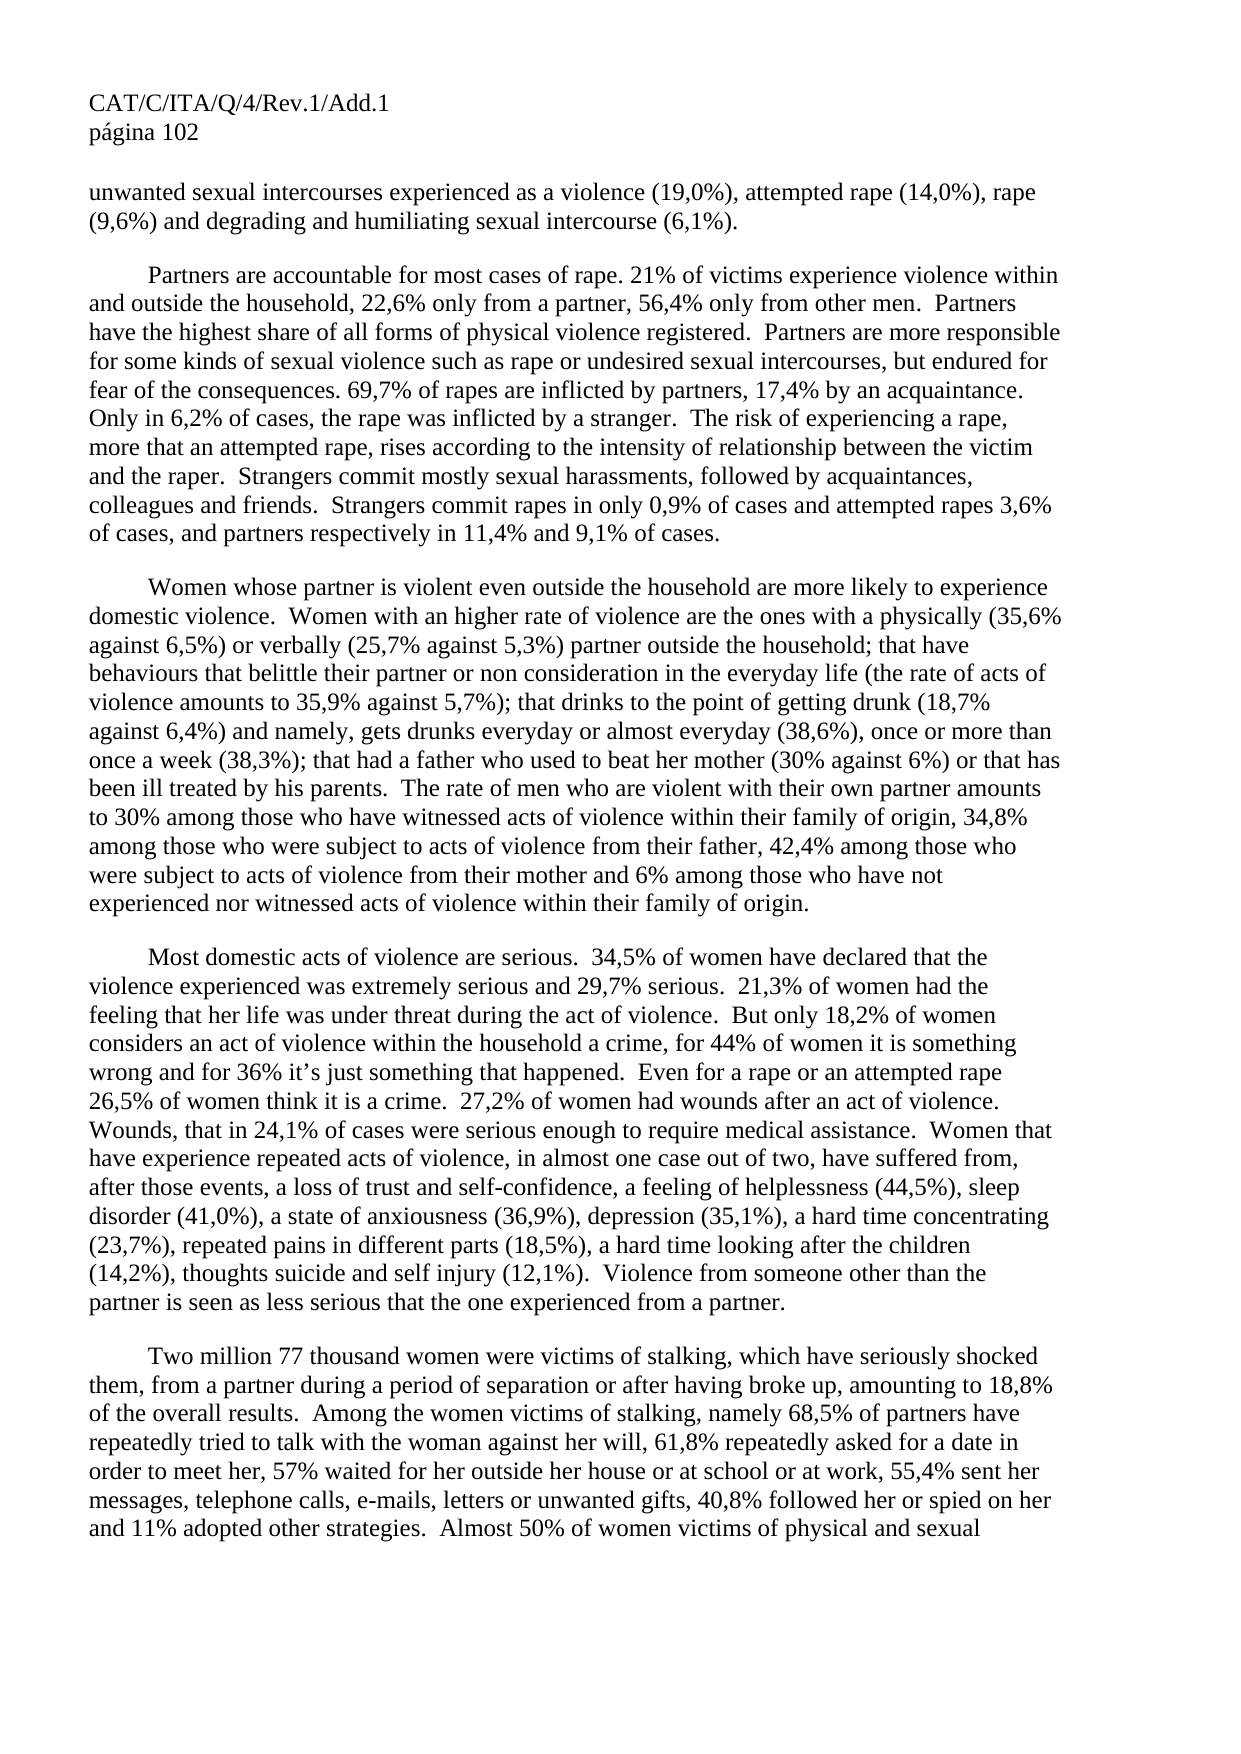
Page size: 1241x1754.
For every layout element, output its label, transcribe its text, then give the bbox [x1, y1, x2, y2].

text Most domestic acts of violence are serious. 34,5% of women have declared that the violence experienced was extremely serious and 29,7% serious. 21,3% of women had the feeling that her life was under threat during the act of violence. But only 18,2% of women considers an act of violence within the household a crime, for 44% of women it is something wrong and for 36% it’s just something that happened. Even for a rape or an attempted rape 26,5% of women think it is a crime. 27,2% of women had wounds after an act of violence. Wounds, that in 24,1% of cases were serious enough to require medical assistance. Women that have experience repeated acts of violence, in almost one case out of two, have suffered from, after those events, a loss of trust and self-confidence, a feeling of helplessness (44,5%), sleep disorder (41,0%), a state of anxiousness (36,9%), depression (35,1%), a hard time concentrating (23,7%), repeated pains in different parts (18,5%), a hard time looking after the children (14,2%), thoughts suicide and self injury (12,1%). Violence from someone other than the partner is seen as less serious that the one experienced from a partner. [88, 942, 1063, 1316]
text Women whose partner is violent even outside the household are more likely to experience domestic violence. Women with an higher rate of violence are the ones with a physically (35,6% against 6,5%) or verbally (25,7% against 5,3%) partner outside the household; that have behaviours that belittle their partner or non consideration in the everyday life (the rate of acts of violence amounts to 35,9% against 5,7%); that drinks to the point of getting drunk (18,7% against 6,4%) and namely, gets drunks everyday or almost everyday (38,6%), once or more than once a week (38,3%); that had a father who used to beat her mother (30% against 6%) or that has been ill treated by his parents. The rate of men who are violent with their own partner amounts to 30% among those who have witnessed acts of violence within their family of origin, 34,8% among those who were subject to acts of violence from their father, 42,4% among those who were subject to acts of violence from their mother and 6% among those who have not experienced nor witnessed acts of violence within their family of origin. [88, 572, 1063, 917]
text Partners are accountable for most cases of rape. 21% of victims experience violence within and outside the household, 22,6% only from a partner, 56,4% only from other men. Partners have the highest share of all forms of physical violence registered. Partners are more responsible for some kinds of sexual violence such as rape or undesired sexual intercourses, but endured for fear of the consequences. 69,7% of rapes are inflicted by partners, 17,4% by an acquaintance. Only in 6,2% of cases, the rape was inflicted by a stranger. The risk of experiencing a rape, more that an attempted rape, rises according to the intensity of relationship between the victim and the raper. Strangers commit mostly sexual harassments, followed by acquaintances, colleagues and friends. Strangers commit rapes in only 0,9% of cases and attempted rapes 3,6% of cases, and partners respectively in 11,4% and 9,1% of cases. [88, 260, 1063, 547]
